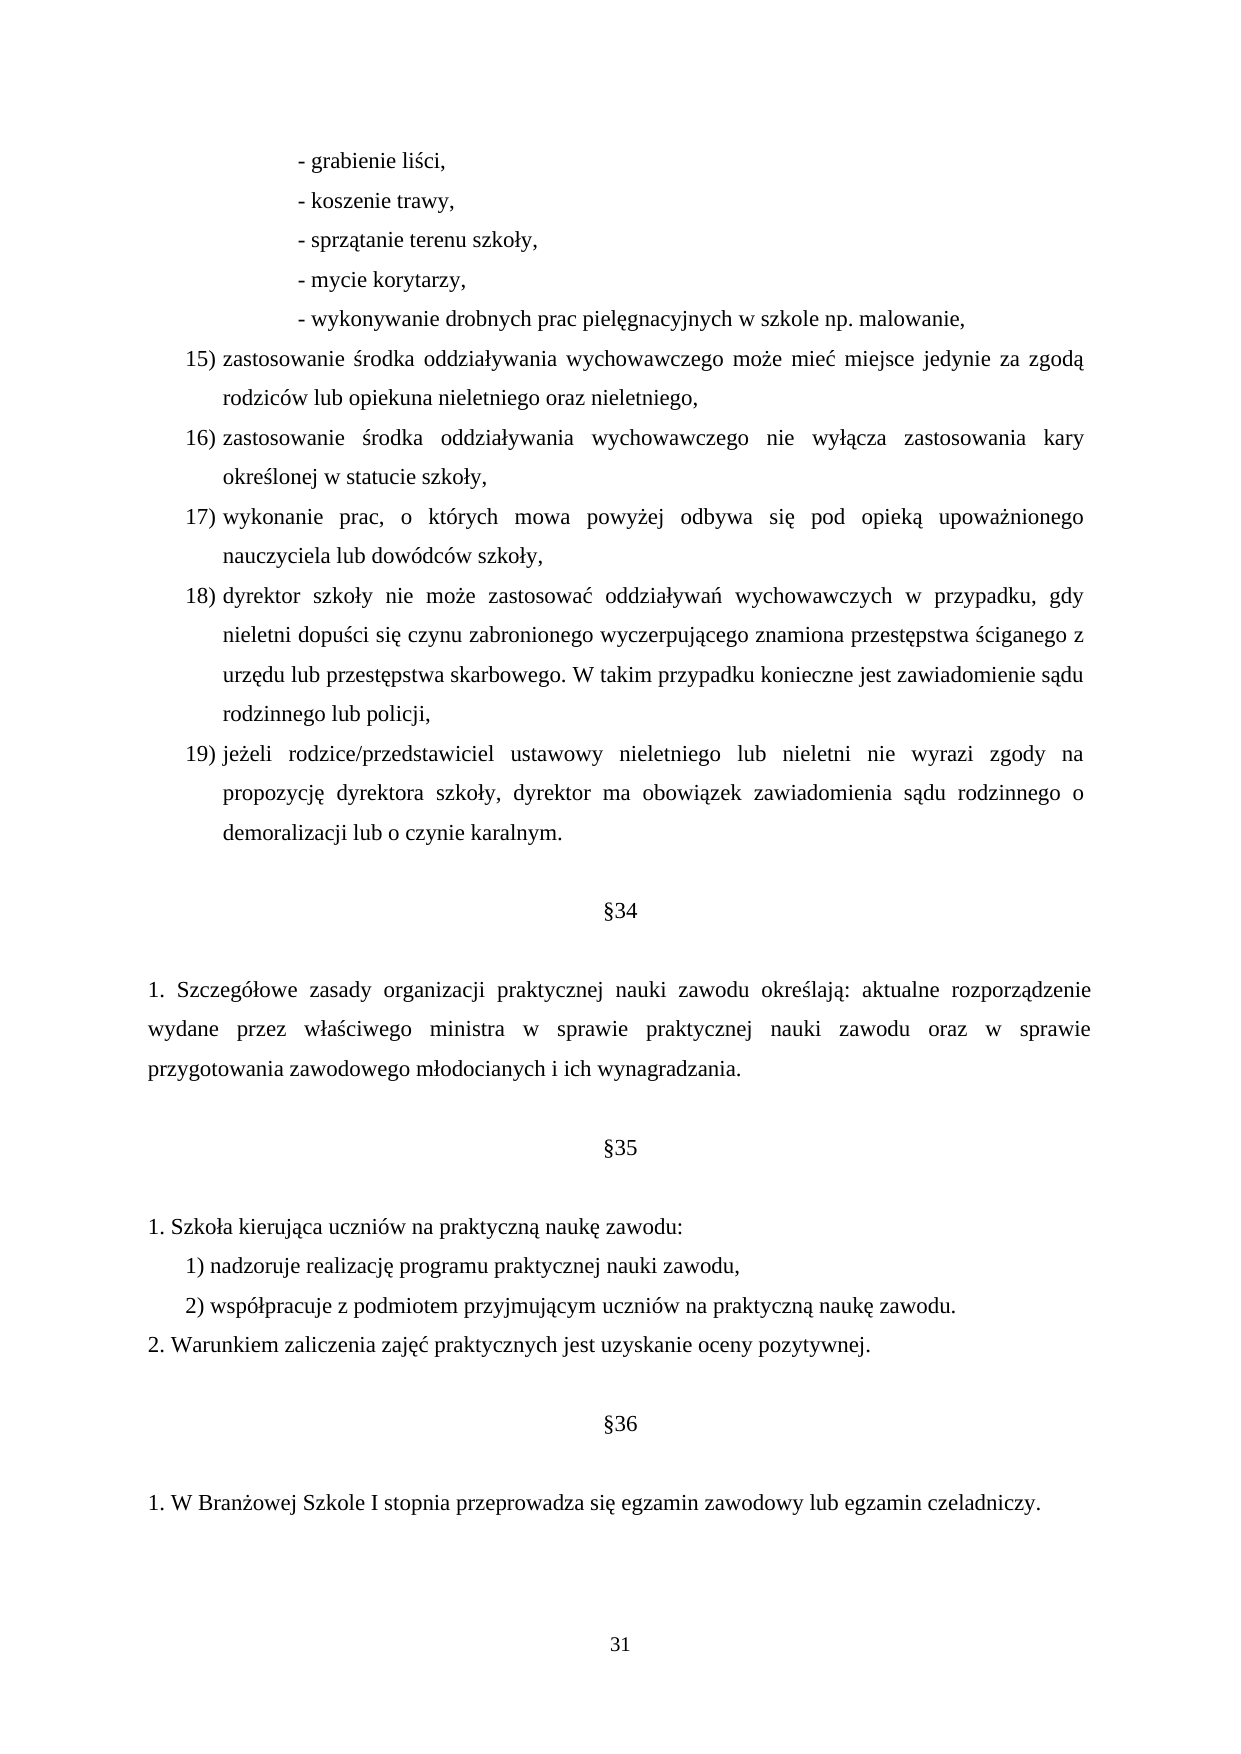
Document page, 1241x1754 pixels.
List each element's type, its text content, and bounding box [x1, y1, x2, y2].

list dyrektor szkoły nie może zastosować oddziaływań wychowawczych w przypadku, gdy nieletni dopuści się czynu zabronionego wyczerpującego znamiona przestępstwa ściganego z urzędu lub przestępstwa skarbowego. W takim przypadku konieczne jest zawiadomienie sądu rodzinnego lub policji, [185, 582, 1085, 727]
text - grabienie liści, [298, 148, 1085, 174]
list wykonanie prac, o których mowa powyżej odbywa się pod opieką upoważnionego nauczyciela lub dowódców szkoły, [185, 503, 1085, 569]
text - mycie korytarzy, [298, 266, 1085, 292]
text 1. Szkoła kierująca uczniów na praktyczną naukę zawodu: [148, 1213, 1093, 1239]
text - wykonywanie drobnych prac pielęgnacyjnych w szkole np. malowanie, [298, 306, 1085, 332]
text §35 [148, 1134, 1093, 1160]
text - koszenie trawy, [298, 187, 1085, 213]
list jeżeli rodzice/przedstawiciel ustawowy nieletniego lub nieletni nie wyrazi zgody na propozycję dyrektora szkoły, dyrektor ma obowiązek zawiadomienia sądu rodzinnego o demoralizacji lub o czynie karalnym. [185, 740, 1085, 845]
text - sprzątanie terenu szkoły, [298, 227, 1085, 253]
text 2) współpracuje z podmiotem przyjmującym uczniów na praktyczną naukę zawodu. [148, 1292, 1093, 1318]
text §36 [148, 1410, 1093, 1437]
text 2. Warunkiem zaliczenia zajęć praktycznych jest uzyskanie oceny pozytywnej. [148, 1331, 1093, 1358]
list zastosowanie środka oddziaływania wychowawczego może mieć miejsce jedynie za zgodą rodziców lub opiekuna nieletniego oraz nieletniego, [185, 345, 1085, 411]
text §34 [148, 897, 1093, 923]
text 1) nadzoruje realizację programu praktycznej nauki zawodu, [148, 1252, 1093, 1279]
text 1. W Branżowej Szkole I stopnia przeprowadza się egzamin zawodowy lub egzamin czeladniczy. [148, 1489, 1093, 1516]
list zastosowanie środka oddziaływania wychowawczego nie wyłącza zastosowania kary określonej w statucie szkoły, [185, 424, 1085, 490]
text 1. Szczegółowe zasady organizacji praktycznej nauki zawodu określają: aktualne rozporządzenie wydane przez właściwego ministra w sprawie praktycznej nauki zawodu oraz w sprawie przygotowania zawodowego młodocianych i ich wynagradzania. [148, 976, 1093, 1081]
